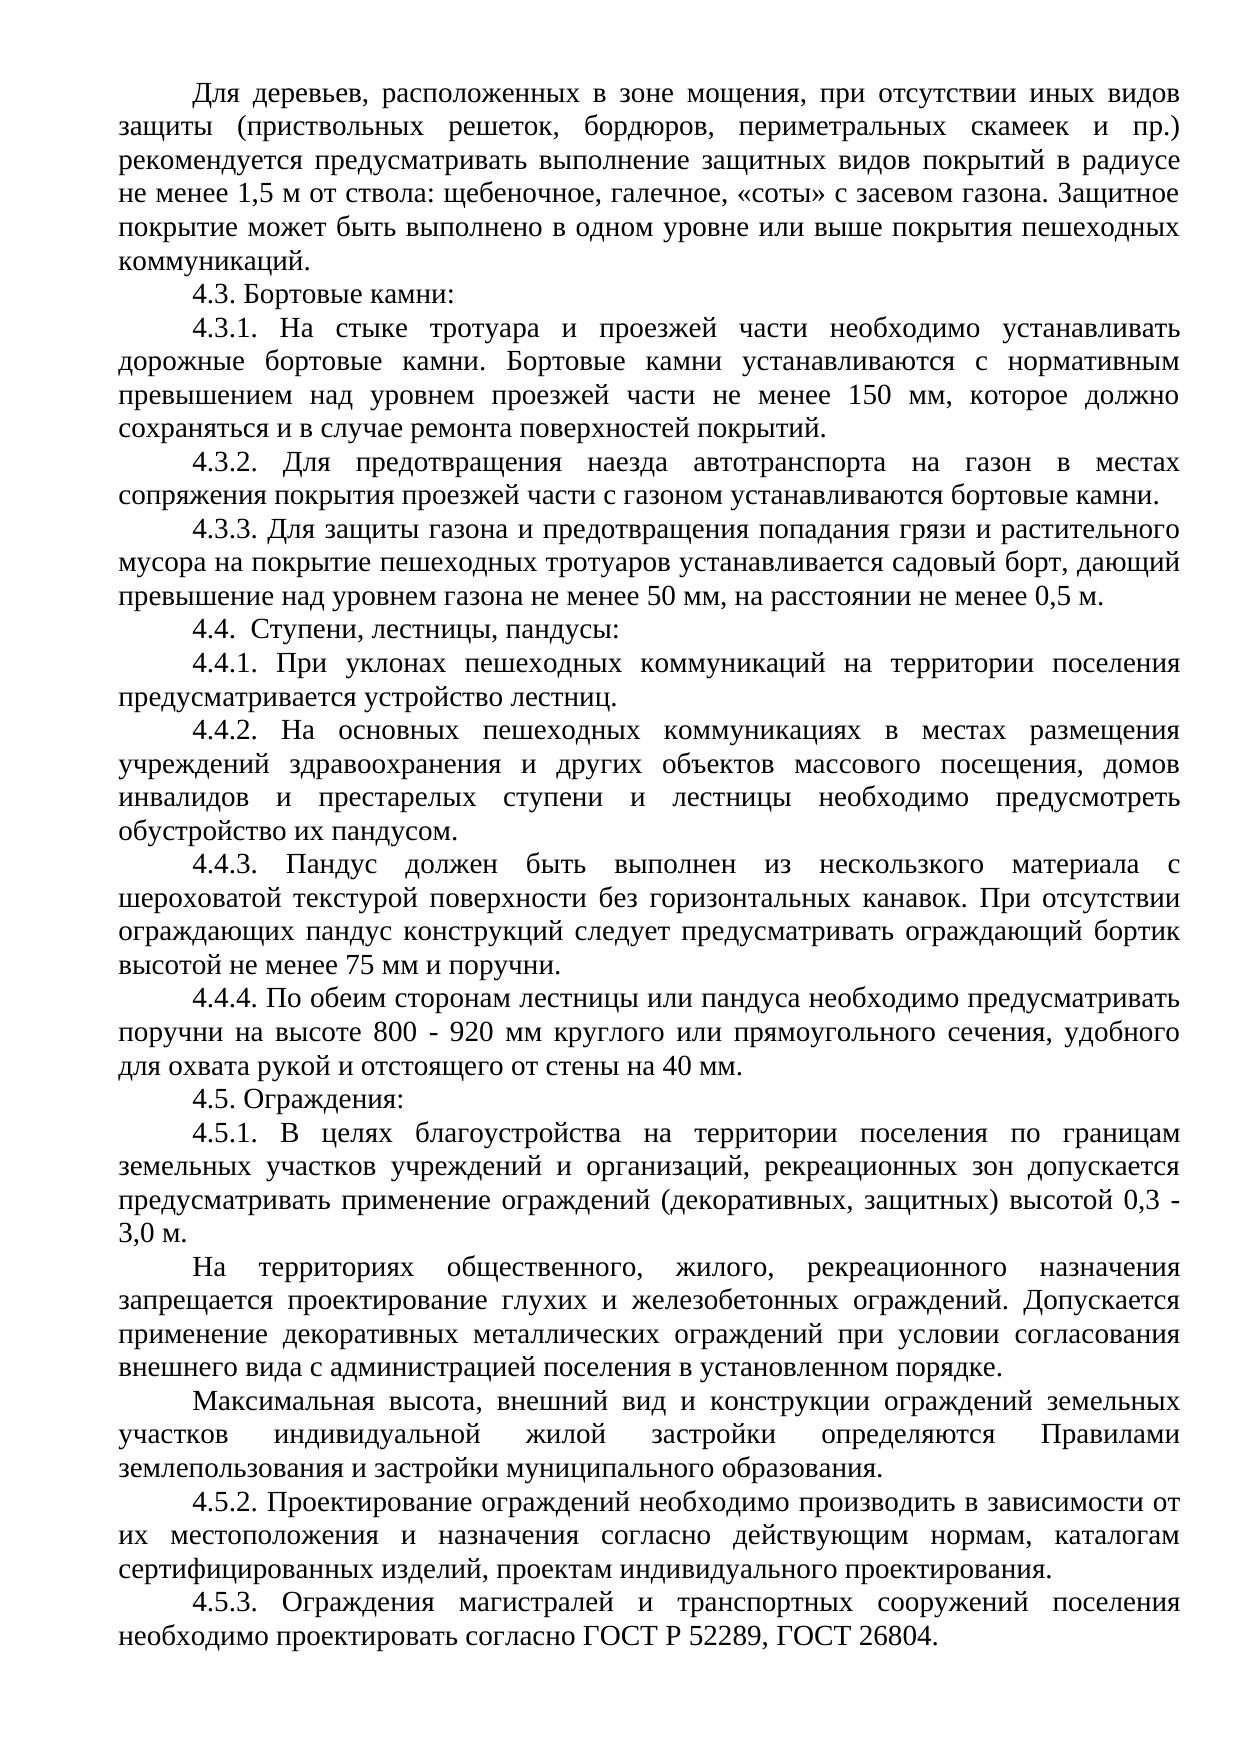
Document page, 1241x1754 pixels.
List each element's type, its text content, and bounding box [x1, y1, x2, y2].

text 4.4.2. На основных пешеходных коммуникациях в местах размещения учреждений здравоохранения и других объектов массового посещения, домов инвалидов и престарелых ступени и лестницы необходимо предусмотреть обустройство их пандусом. [118, 712, 1181, 846]
text 4.5.3. Ограждения магистралей и транспортных сооружений поселения необходимо проектировать согласно ГОСТ Р 52289, ГОСТ 26804. [118, 1584, 1181, 1651]
text 4.3.2. Для предотвращения наезда автотранспорта на газон в местах сопряжения покрытия проезжей части с газоном устанавливаются бортовые камни. [118, 444, 1181, 511]
text 4.3.1. На стыке тротуара и проезжей части необходимо устанавливать дорожные бортовые камни. Бортовые камни устанавливаются с нормативным превышением над уровнем проезжей части не менее , которое должно сохраняться и в случае ремонта поверхностей покрытий. [118, 310, 1181, 444]
text Для деревьев, расположенных в зоне мощения, при отсутствии иных видов защиты (приствольных решеток, бордюров, периметральных скамеек и пр.) рекомендуется предусматривать выполнение защитных видов покрытий в радиусе не менее от ствола: щебеночное, галечное, «соты» с засевом газона. Защитное покрытие может быть выполнено в одном уровне или выше покрытия пешеходных коммуникаций. [118, 75, 1181, 276]
text 4.5.1. В целях благоустройства на территории поселения по границам земельных участков учреждений и организаций, рекреационных зон допускается предусматривать применение ограждений (декоративных, защитных) высотой 0,3 - . [118, 1115, 1181, 1249]
text 4.3.3. Для защиты газона и предотвращения попадания грязи и растительного мусора на покрытие пешеходных тротуаров устанавливается садовый борт, дающий превышение над уровнем газона не менее , на расстоянии не менее . [118, 511, 1181, 612]
text 4.4.3. Пандус должен быть выполнен из нескользкого материала с шероховатой текстурой поверхности без горизонтальных канавок. При отсутствии ограждающих пандус конструкций следует предусматривать ограждающий бортик высотой не менее и поручни. [118, 846, 1181, 981]
text 4.3. Бортовые камни: [118, 276, 1181, 310]
text 4.5. Ограждения: [118, 1081, 1181, 1115]
text 4.4. Ступени, лестницы, пандусы: [118, 612, 1181, 645]
text Максимальная высота, внешний вид и конструкции ограждений земельных участков индивидуальной жилой застройки определяются Правилами землепользования и застройки муниципального образования. [118, 1383, 1181, 1484]
text 4.4.1. При уклонах пешеходных коммуникаций на территории поселения предусматривается устройство лестниц. [118, 645, 1181, 712]
text На территориях общественного, жилого, рекреационного назначения запрещается проектирование глухих и железобетонных ограждений. Допускается применение декоративных металлических ограждений при условии согласования внешнего вида с администрацией поселения в установленном порядке. [118, 1249, 1181, 1383]
text 4.4.4. По обеим сторонам лестницы или пандуса необходимо предусматривать поручни на высоте 800 - круглого или прямоугольного сечения, удобного для охвата рукой и отстоящего от стены на 40 мм. [118, 981, 1181, 1081]
text 4.5.2. Проектирование ограждений необходимо производить в зависимости от их местоположения и назначения согласно действующим нормам, каталогам сертифицированных изделий, проектам индивидуального проектирования. [118, 1484, 1181, 1584]
